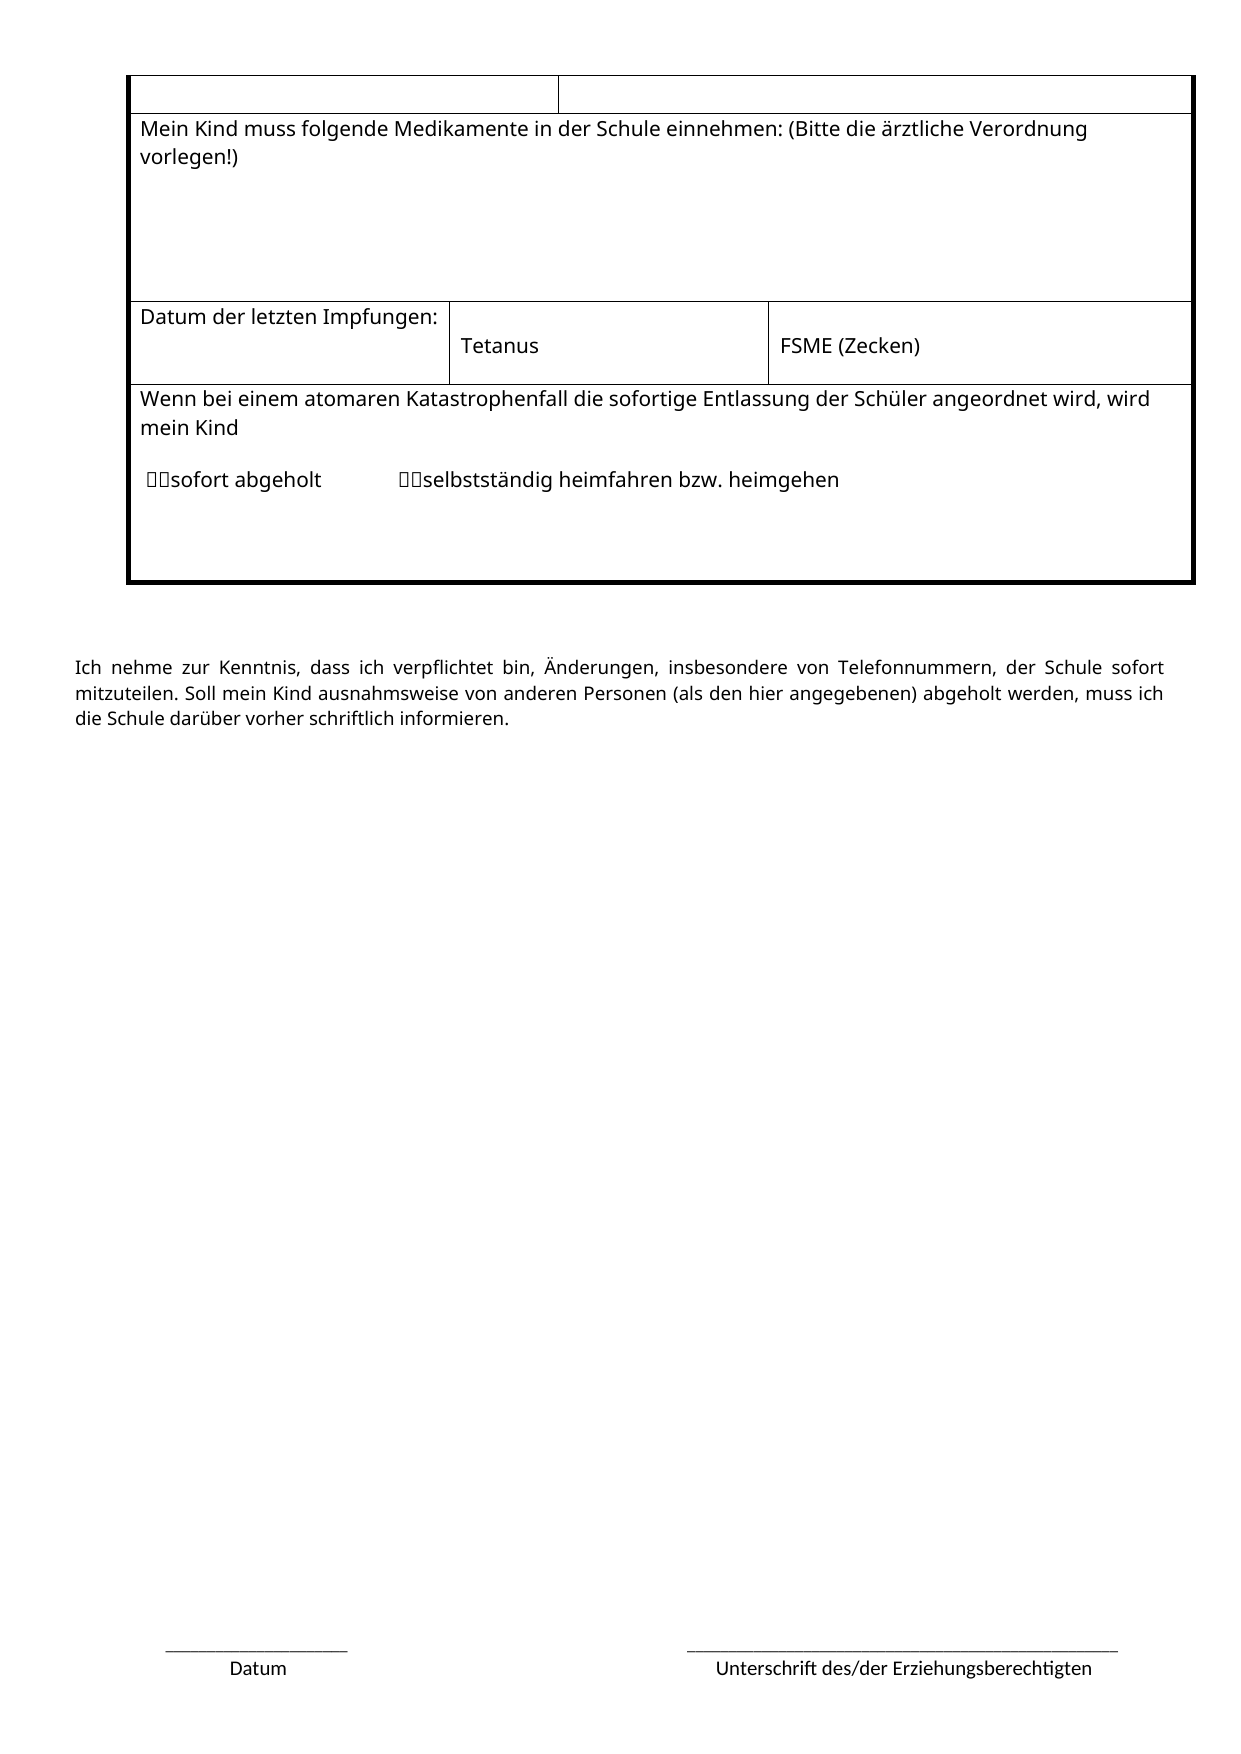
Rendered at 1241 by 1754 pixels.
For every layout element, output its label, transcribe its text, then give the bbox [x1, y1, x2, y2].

table_cell Wenn bei einem atomaren Katastrophenfall die sofortige Entlassung der Schüler angeordnet wird, wird mein Kind sofort abgeholt selbstständig heimfahren bzw. heimgehen [131, 385, 1191, 580]
table_cell FSME (Zecken) [769, 302, 1191, 383]
text Ich nehme zur Kenntnis, dass ich verpflichtet bin, Änderungen, insbesondere von Telefonnummern, der Schule sofort mitzuteilen. Soll mein Kind ausnahmsweise von anderen Personen (als den hier angegebenen) abgeholt werden, muss ich die Schule darüber vorher schriftlich informieren. [75, 655, 1165, 731]
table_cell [559, 76, 1191, 113]
table_cell Datum der letzten Impfungen: [131, 302, 449, 383]
table_cell Mein Kind muss folgende Medikamente in der Schule einnehmen: (Bitte die ärztliche Verordnung vorlegen!) [131, 114, 1191, 301]
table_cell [131, 76, 558, 113]
table_cell Tetanus [450, 302, 768, 383]
